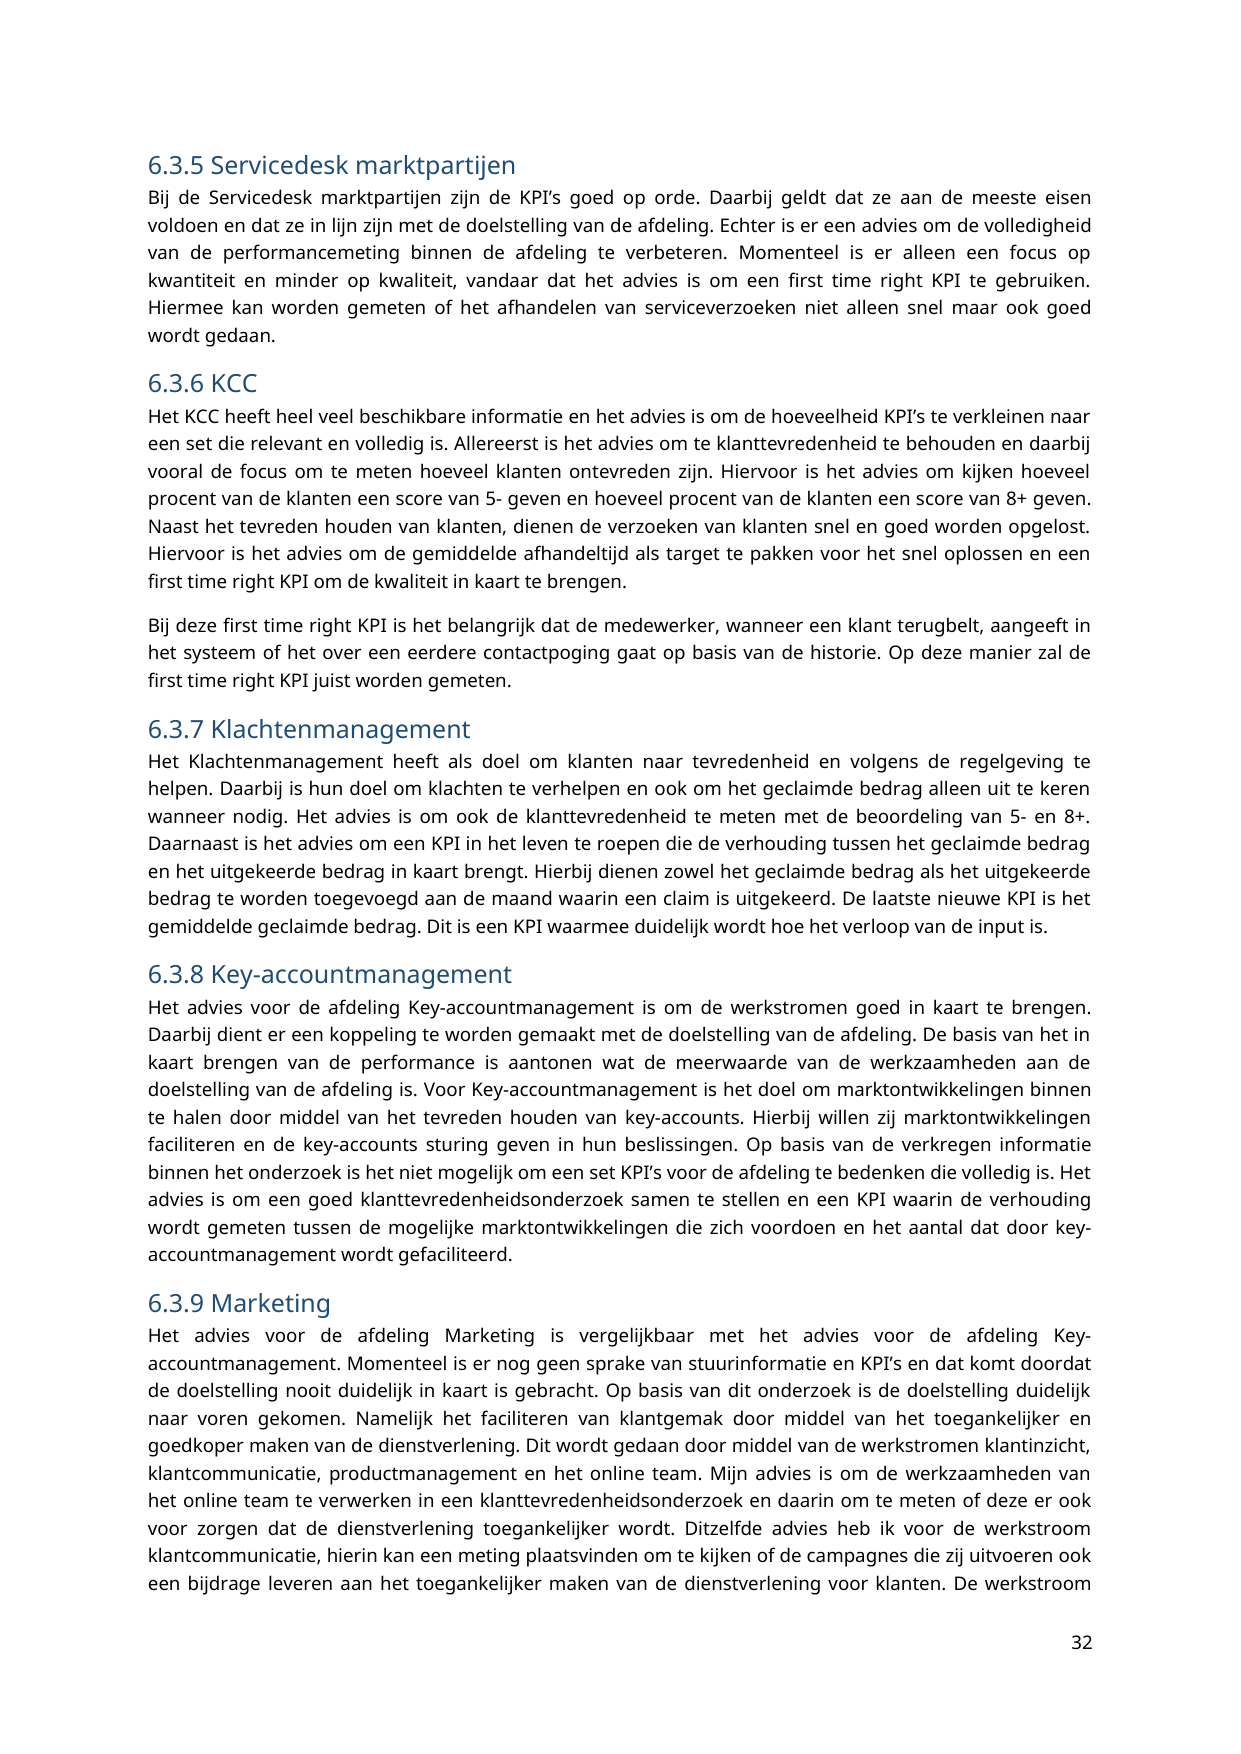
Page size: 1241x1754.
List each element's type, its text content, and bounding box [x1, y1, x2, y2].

text Het Klachtenmanagement heeft als doel om klanten naar tevredenheid en volgens de regelgeving te helpen. Daarbij is hun doel om klachten te verhelpen en ook om het geclaimde bedrag alleen uit te keren wanneer nodig. Het advies is om ook de klanttevredenheid te meten met de beoordeling van 5- en 8+. Daarnaast is het advies om een KPI in het leven te roepen die de verhouding tussen het geclaimde bedrag en het uitgekeerde bedrag in kaart brengt. Hierbij dienen zowel het geclaimde bedrag als het uitgekeerde bedrag te worden toegevoegd aan de maand waarin een claim is uitgekeerd. De laatste nieuwe KPI is het gemiddelde geclaimde bedrag. Dit is een KPI waarmee duidelijk wordt hoe het verloop van de input is. [148, 748, 1092, 938]
subtitle 6.3.8 Key-accountmanagement [148, 957, 1092, 991]
text Het advies voor de afdeling Key-accountmanagement is om de werkstromen goed in kaart te brengen. Daarbij dient er een koppeling te worden gemaakt met de doelstelling van de afdeling. De basis van het in kaart brengen van de performance is aantonen wat de meerwaarde van de werkzaamheden aan de doelstelling van de afdeling is. Voor Key-accountmanagement is het doel om marktontwikkelingen binnen te halen door middel van het tevreden houden van key-accounts. Hierbij willen zij marktontwikkelingen faciliteren en de key-accounts sturing geven in hun beslissingen. Op basis van de verkregen informatie binnen het onderzoek is het niet mogelijk om een set KPI’s voor de afdeling te bedenken die volledig is. Het advies is om een goed klanttevredenheidsonderzoek samen te stellen en een KPI waarin de verhouding wordt gemeten tussen de mogelijke marktontwikkelingen die zich voordoen en het aantal dat door key-accountmanagement wordt gefaciliteerd. [148, 994, 1092, 1267]
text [148, 1322, 1092, 1595]
text Bij de Servicedesk marktpartijen zijn de KPI’s goed op orde. Daarbij geldt dat ze aan de meeste eisen voldoen en dat ze in lijn zijn met de doelstelling van de afdeling. Echter is er een advies om de volledigheid van de performancemeting binnen de afdeling te verbeteren. Momenteel is er alleen een focus op kwantiteit en minder op kwaliteit, vandaar dat het advies is om een first time right KPI te gebruiken. Hiermee kan worden gemeten of het afhandelen van serviceverzoeken niet alleen snel maar ook goed wordt gedaan. [148, 184, 1092, 347]
text Het KCC heeft heel veel beschikbare informatie en het advies is om de hoeveelheid KPI’s te verkleinen naar een set die relevant en volledig is. Allereerst is het advies om te klanttevredenheid te behouden en daarbij vooral de focus om te meten hoeveel klanten ontevreden zijn. Hiervoor is het advies om kijken hoeveel procent van de klanten een score van 5- geven en hoeveel procent van de klanten een score van 8+ geven. Naast het tevreden houden van klanten, dienen de verzoeken van klanten snel en goed worden opgelost. Hiervoor is het advies om de gemiddelde afhandeltijd als target te pakken voor het snel oplossen en een first time right KPI om de kwaliteit in kaart te brengen. [148, 403, 1092, 593]
subtitle 6.3.7 Klachtenmanagement [148, 711, 1092, 745]
subtitle 6.3.9 Marketing [148, 1286, 1092, 1320]
subtitle 6.3.6 KCC [148, 366, 1092, 400]
text Bij deze first time right KPI is het belangrijk dat de medewerker, wanneer een klant terugbelt, aangeeft in het systeem of het over een eerdere contactpoging gaat op basis van de historie. Op deze manier zal de first time right KPI juist worden gemeten. [148, 612, 1092, 693]
subtitle 6.3.5 Servicedesk marktpartijen [148, 148, 1092, 182]
